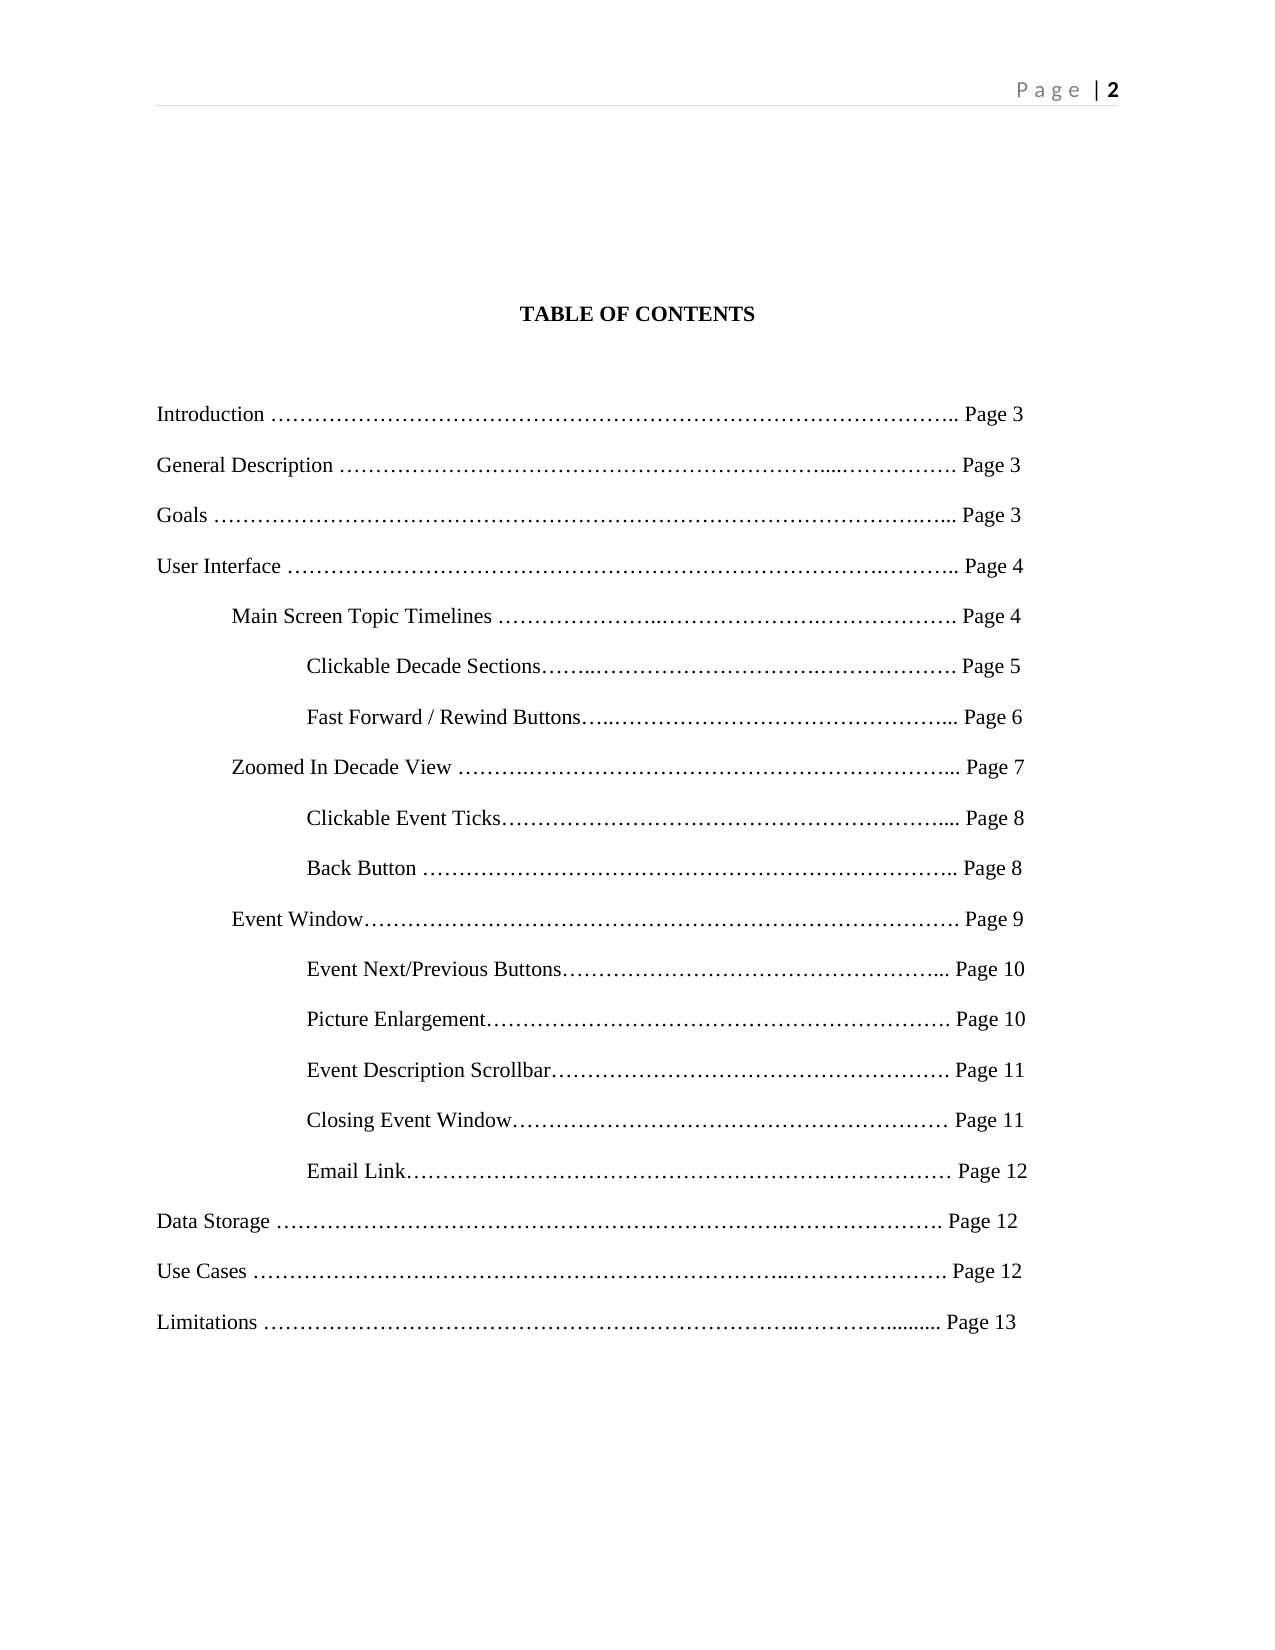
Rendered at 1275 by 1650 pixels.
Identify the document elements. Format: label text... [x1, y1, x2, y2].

text Use Cases ………………………………………………………………..…………………. Page 12 [156, 1258, 1113, 1284]
text Email Link………………………………………………………………… Page 12 [231, 1158, 1113, 1183]
text Fast Forward / Rewind Buttons…..………………………………………... Page 6 [156, 704, 1113, 729]
text Data Storage …………………………………………………………….…………………. Page 12 [156, 1208, 1113, 1233]
text Event Window………………………………………………………………………. Page 9 [156, 906, 1113, 931]
text Picture Enlargement………………………………………………………. Page 10 [231, 1006, 1113, 1032]
text TABLE OF CONTENTS [156, 301, 1118, 326]
text Introduction ………………………………………………………………………………….. Page 3 [156, 401, 1113, 427]
text Zoomed In Decade View ……….…………………………………………………... Page 7 [156, 754, 1113, 779]
text Clickable Event Ticks…………………………………………………….... Page 8 [156, 805, 1113, 830]
text Main Screen Topic Timelines …………………..………………….………………. Page 4 [156, 603, 1113, 628]
text User Interface ……………………………………………………………………….……….. Page 4 [156, 553, 1113, 578]
text Closing Event Window…………………………………………………… Page 11 [231, 1107, 1113, 1132]
text Goals …………………………………………………………………………………….…... Page 3 [156, 502, 1113, 527]
text Event Description Scrollbar………………………………………………. Page 11 [231, 1057, 1113, 1082]
text Back Button ……………………………………………………………….. Page 8 [156, 855, 1113, 880]
text Clickable Decade Sections……..………………………….………………. Page 5 [156, 653, 1113, 679]
text Limitations ………………………………………………………………..………….......... Page 13 [156, 1309, 1113, 1334]
text General Description …………………………………………………………....……………. Page 3 [156, 452, 1113, 477]
text Event Next/Previous Buttons……………………………………………... Page 10 [231, 956, 1113, 981]
